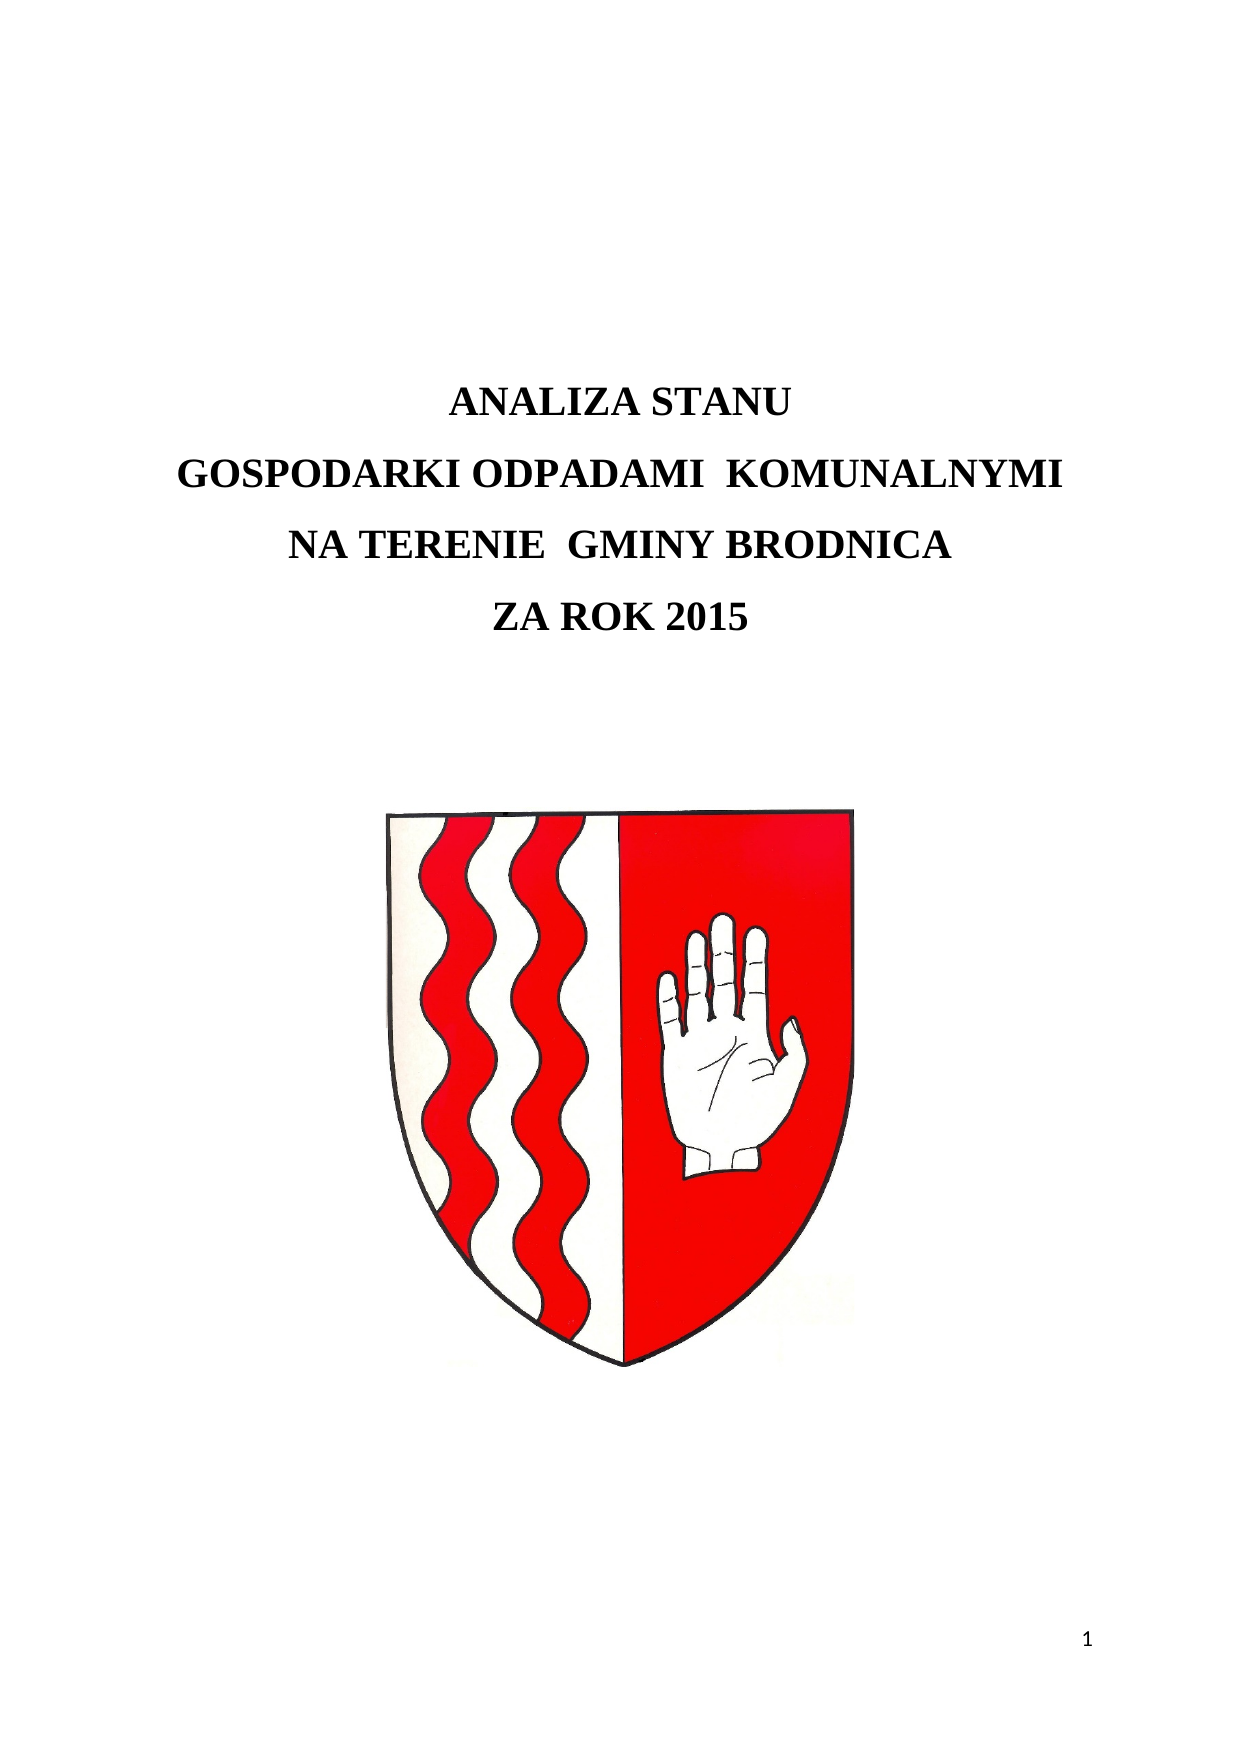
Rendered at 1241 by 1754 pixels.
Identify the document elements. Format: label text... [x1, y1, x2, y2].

text ANALIZA STANU [148, 376, 1092, 424]
picture [385, 807, 855, 1367]
text GOSPODARKI ODPADAMI KOMUNALNYMI [148, 448, 1092, 496]
text NA TERENIE GMINY BRODNICA [148, 520, 1092, 568]
text ZA ROK 2015 [148, 592, 1092, 640]
